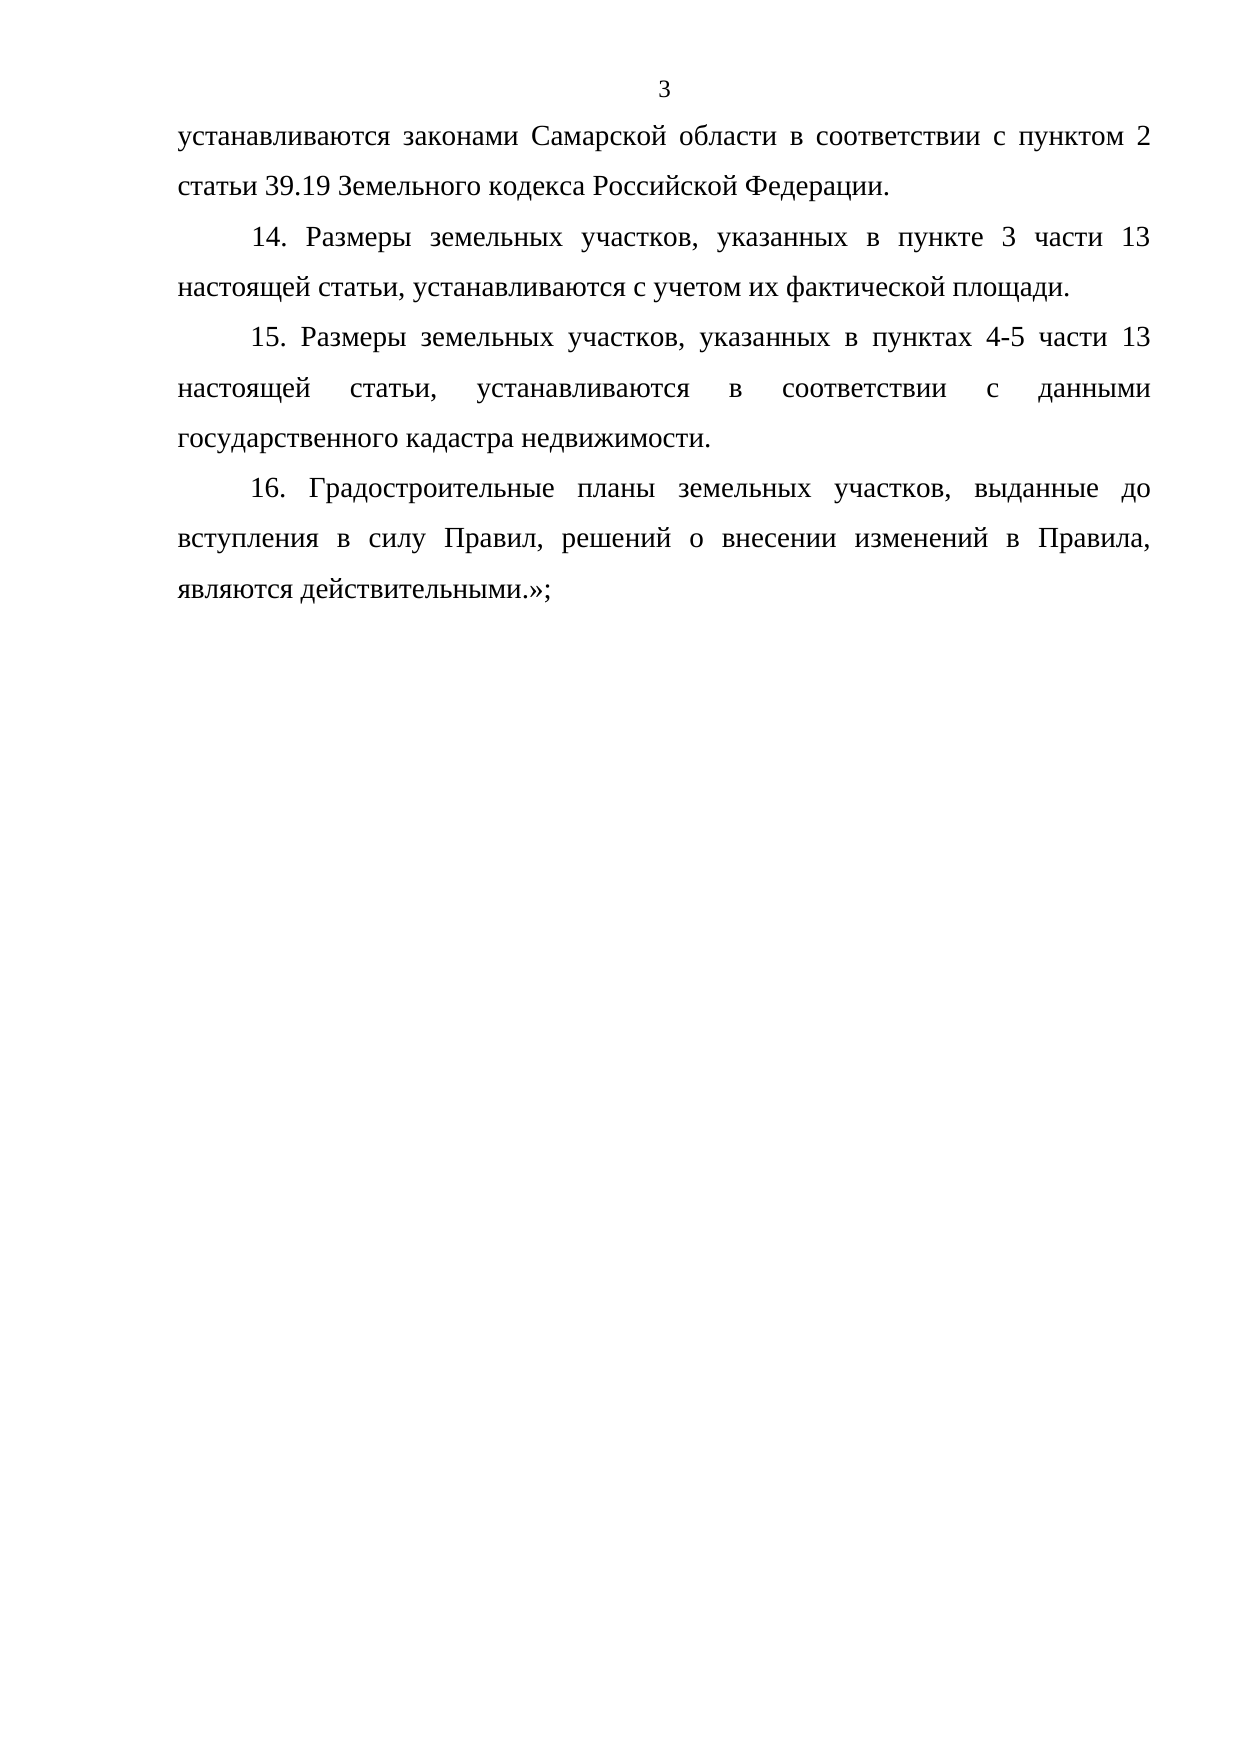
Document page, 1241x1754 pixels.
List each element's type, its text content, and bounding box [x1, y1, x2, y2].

text 16. Градостроительные планы земельных участков, выданные до вступления в силу Правил, решений о внесении изменений в Правила, являются действительными.»; [177, 470, 1152, 604]
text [177, 118, 1152, 202]
text 15. Размеры земельных участков, указанных в пунктах 4-5 части 13 настоящей статьи, устанавливаются в соответствии с данными государственного кадастра недвижимости. [177, 319, 1152, 453]
text 14. Размеры земельных участков, указанных в пункте 3 части 13 настоящей статьи, устанавливаются с учетом их фактической площади. [177, 219, 1152, 303]
